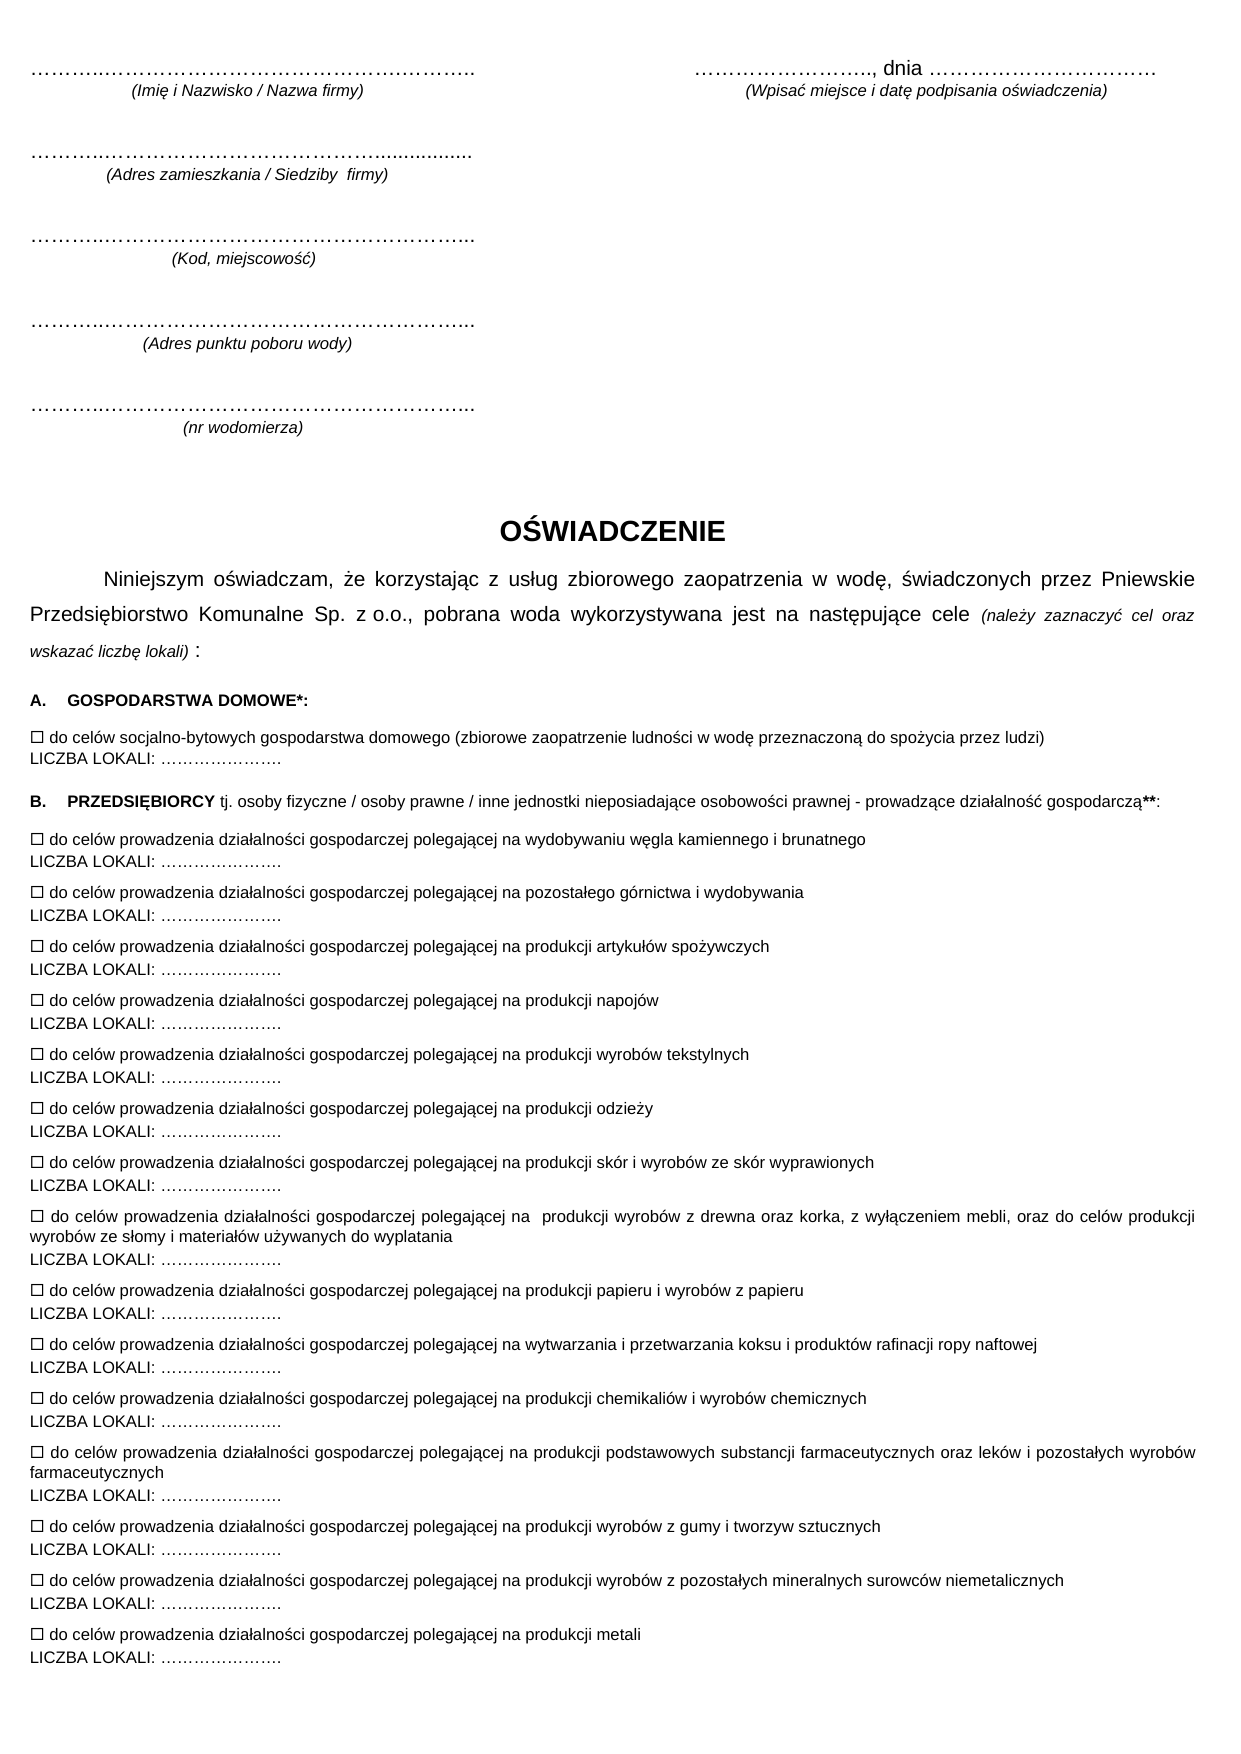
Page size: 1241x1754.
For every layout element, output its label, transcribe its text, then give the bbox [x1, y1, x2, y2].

text ………..……………………………………………... [29, 308, 1196, 332]
text do celów prowadzenia działalności gospodarczej polegającej na produkcji papieru i wyrobów z papieru [29, 1281, 1196, 1300]
text LICZBA LOKALI: …………………. [29, 1068, 1196, 1087]
text do celów prowadzenia działalności gospodarczej polegającej na produkcji wyrobów z drewna oraz korka, z wyłączeniem mebli, oraz do celów produkcji wyrobów ze słomy i materiałów używanych do wyplatania [29, 1206, 1196, 1246]
list GOSPODARSTWA DOMOWE*: [29, 691, 1196, 710]
text do celów prowadzenia działalności gospodarczej polegającej na produkcji metali [29, 1625, 1196, 1644]
text ………..…………………………………................. [29, 139, 1196, 163]
text OŚWIADCZENIE [29, 513, 1196, 547]
text LICZBA LOKALI: …………………. [29, 1014, 1196, 1033]
text LICZBA LOKALI: …………………. [29, 1250, 1196, 1269]
text ………..…………………………………….……….. …………………….., dnia …………………………… [29, 55, 1196, 79]
list PRZEDSIĘBIORCY tj. osoby fizyczne / osoby prawne / inne jednostki nieposiadające osobowości prawnej - prowadzące działalność gospodarczą**: [29, 792, 1196, 811]
text (Imię i Nazwisko / Nazwa firmy) (Wpisać miejsce i datę podpisania oświadczenia) [29, 81, 1196, 100]
text LICZBA LOKALI: …………………. [29, 1486, 1196, 1505]
text LICZBA LOKALI: …………………. [29, 906, 1196, 925]
text LICZBA LOKALI: …………………. [29, 1175, 1196, 1194]
text (Kod, miejscowość) [103, 249, 1196, 268]
text LICZBA LOKALI: …………………. [29, 1540, 1196, 1559]
text do celów prowadzenia działalności gospodarczej polegającej na wytwarzania i przetwarzania koksu i produktów rafinacji ropy naftowej [29, 1335, 1196, 1354]
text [29, 1647, 1196, 1667]
text do celów prowadzenia działalności gospodarczej polegającej na wydobywaniu węgla kamiennego i brunatnego [29, 829, 1196, 849]
text ………..……………………………………………... [29, 392, 1196, 416]
text (nr wodomierza) [103, 418, 1196, 437]
text do celów prowadzenia działalności gospodarczej polegającej na produkcji wyrobów z gumy i tworzyw sztucznych [29, 1517, 1196, 1536]
text do celów prowadzenia działalności gospodarczej polegającej na produkcji wyrobów tekstylnych [29, 1045, 1196, 1064]
text Niniejszym oświadczam, że korzystając z usług zbiorowego zaopatrzenia w wodę, świadczonych przez Pniewskie Przedsiębiorstwo Komunalne Sp. z o.o., pobrana woda wykorzystywana jest na następujące cele (należy zaznaczyć cel oraz wskazać liczbę lokali) : [29, 566, 1196, 662]
text do celów prowadzenia działalności gospodarczej polegającej na produkcji podstawowych substancji farmaceutycznych oraz leków i pozostałych wyrobów farmaceutycznych [29, 1442, 1196, 1482]
text do celów prowadzenia działalności gospodarczej polegającej na produkcji wyrobów z pozostałych mineralnych surowców niemetalicznych [29, 1571, 1196, 1590]
text LICZBA LOKALI: …………………. [29, 1122, 1196, 1141]
text LICZBA LOKALI: …………………. [29, 1411, 1196, 1431]
text LICZBA LOKALI: …………………. [29, 960, 1196, 979]
text do celów prowadzenia działalności gospodarczej polegającej na produkcji skór i wyrobów ze skór wyprawionych [29, 1153, 1196, 1172]
text LICZBA LOKALI: …………………. [29, 1304, 1196, 1323]
text do celów prowadzenia działalności gospodarczej polegającej na produkcji napojów [29, 991, 1196, 1010]
text LICZBA LOKALI: …………………. [29, 749, 1196, 768]
text do celów socjalno-bytowych gospodarstwa domowego (zbiorowe zaopatrzenie ludności w wodę przeznaczoną do spożycia przez ludzi) [29, 728, 1196, 747]
text do celów prowadzenia działalności gospodarczej polegającej na produkcji artykułów spożywczych [29, 937, 1196, 956]
text (Adres zamieszkania / Siedziby firmy) [29, 165, 1196, 184]
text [29, 1594, 1196, 1613]
text (Adres punktu poboru wody) [103, 333, 1196, 353]
text LICZBA LOKALI: …………………. [29, 852, 1196, 871]
text ………..……………………………………………... [29, 223, 1196, 247]
text do celów prowadzenia działalności gospodarczej polegającej na produkcji chemikaliów i wyrobów chemicznych [29, 1389, 1196, 1408]
text do celów prowadzenia działalności gospodarczej polegającej na produkcji odzieży [29, 1099, 1196, 1118]
text LICZBA LOKALI: …………………. [29, 1358, 1196, 1377]
text do celów prowadzenia działalności gospodarczej polegającej na pozostałego górnictwa i wydobywania [29, 883, 1196, 903]
